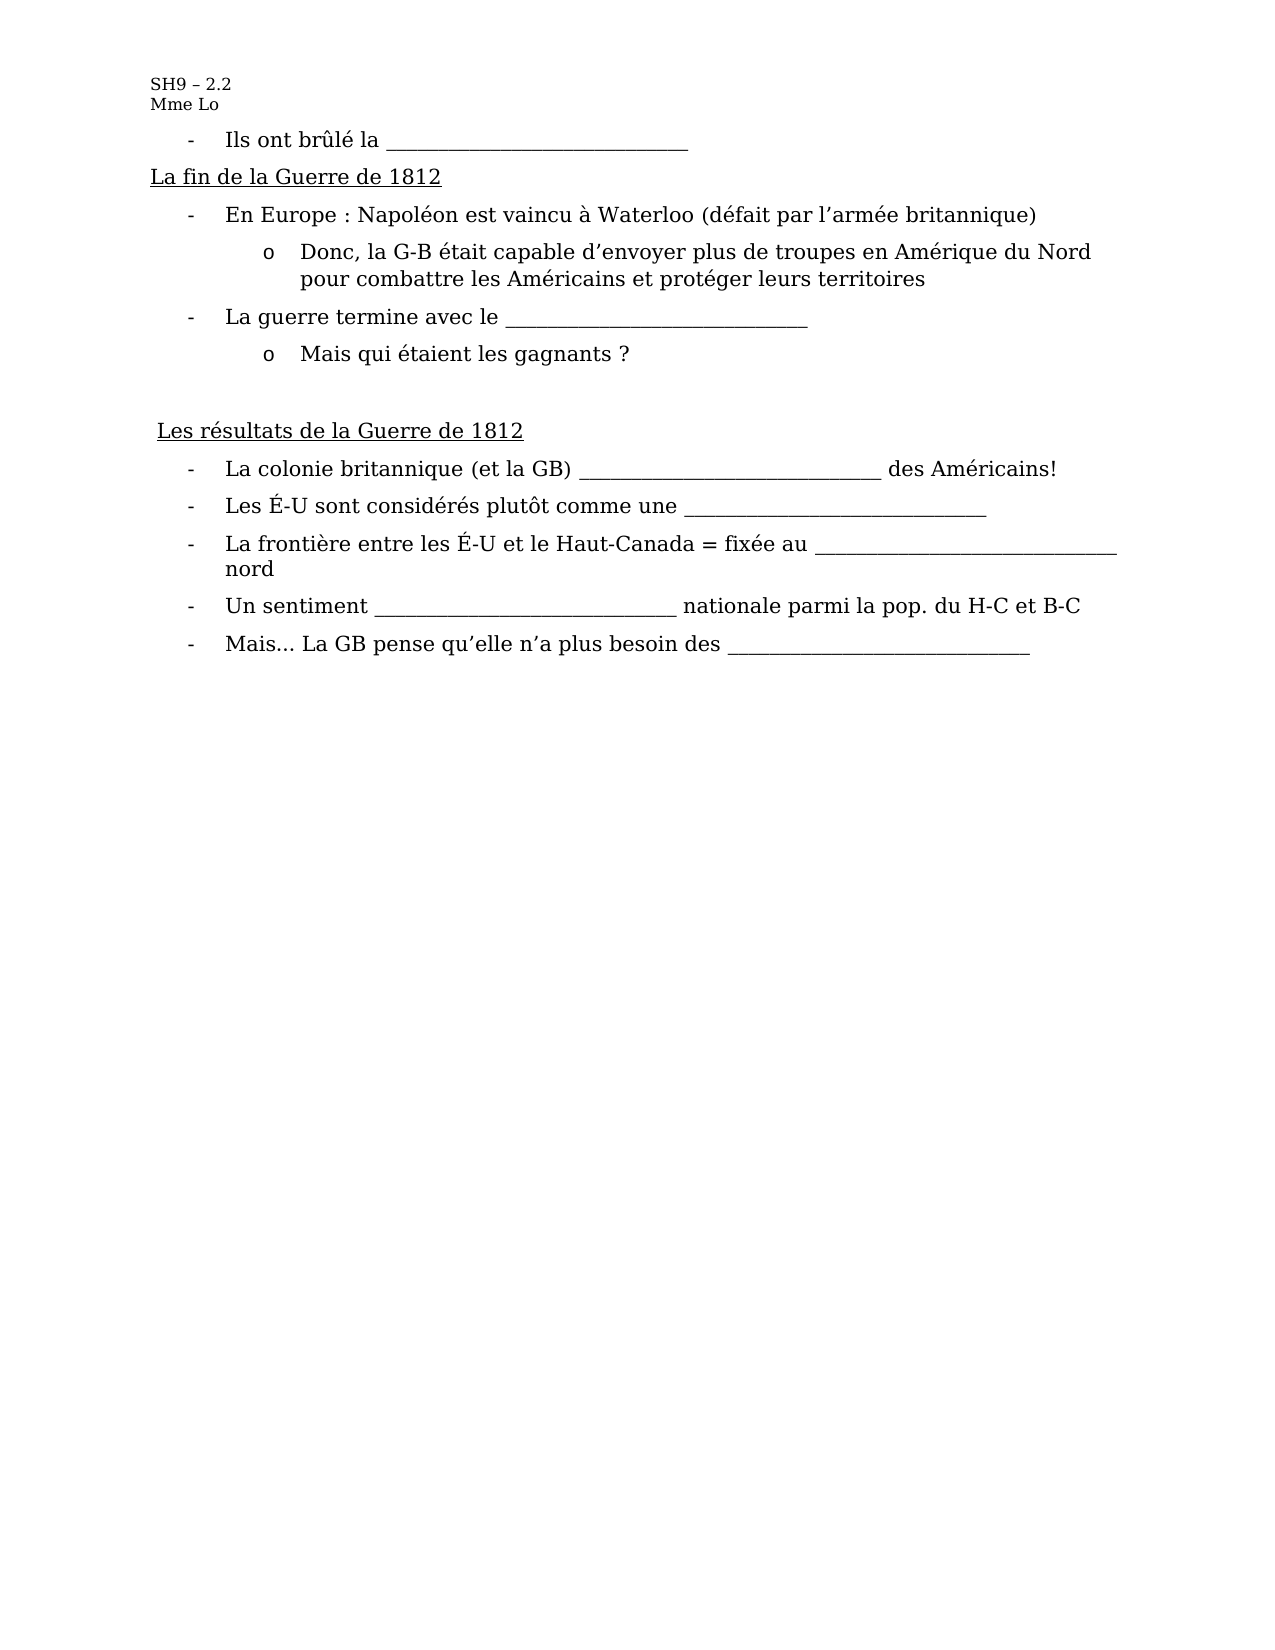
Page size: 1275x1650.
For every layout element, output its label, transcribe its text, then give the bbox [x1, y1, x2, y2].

list La colonie britannique (et la GB) _____________________________ des Américains! [187, 455, 1125, 480]
list En Europe : Napoléon est vaincu à Waterloo (défait par l’armée britannique) [187, 202, 1125, 227]
text Les résultats de la Guerre de 1812 [150, 418, 1125, 443]
list Un sentiment _____________________________ nationale parmi la pop. du H-C et B-C [187, 593, 1125, 618]
list Donc, la G-B était capable d’envoyer plus de troupes en Amérique du Nord pour combattre les Américains et protéger leurs territoires [262, 239, 1125, 291]
list La guerre termine avec le _____________________________ [187, 303, 1125, 328]
list Ils ont brûlé la _____________________________ [187, 127, 1125, 152]
list La frontière entre les É-U et le Haut-Canada = fixée au _____________________________ nord [187, 530, 1125, 580]
list Mais… La GB pense qu’elle n’a plus besoin des _____________________________ [187, 630, 1125, 655]
list Les É-U sont considérés plutôt comme une _____________________________ [187, 493, 1125, 518]
text La fin de la Guerre de 1812 [150, 164, 1125, 189]
list Mais qui étaient les gagnants ? [262, 341, 1125, 368]
